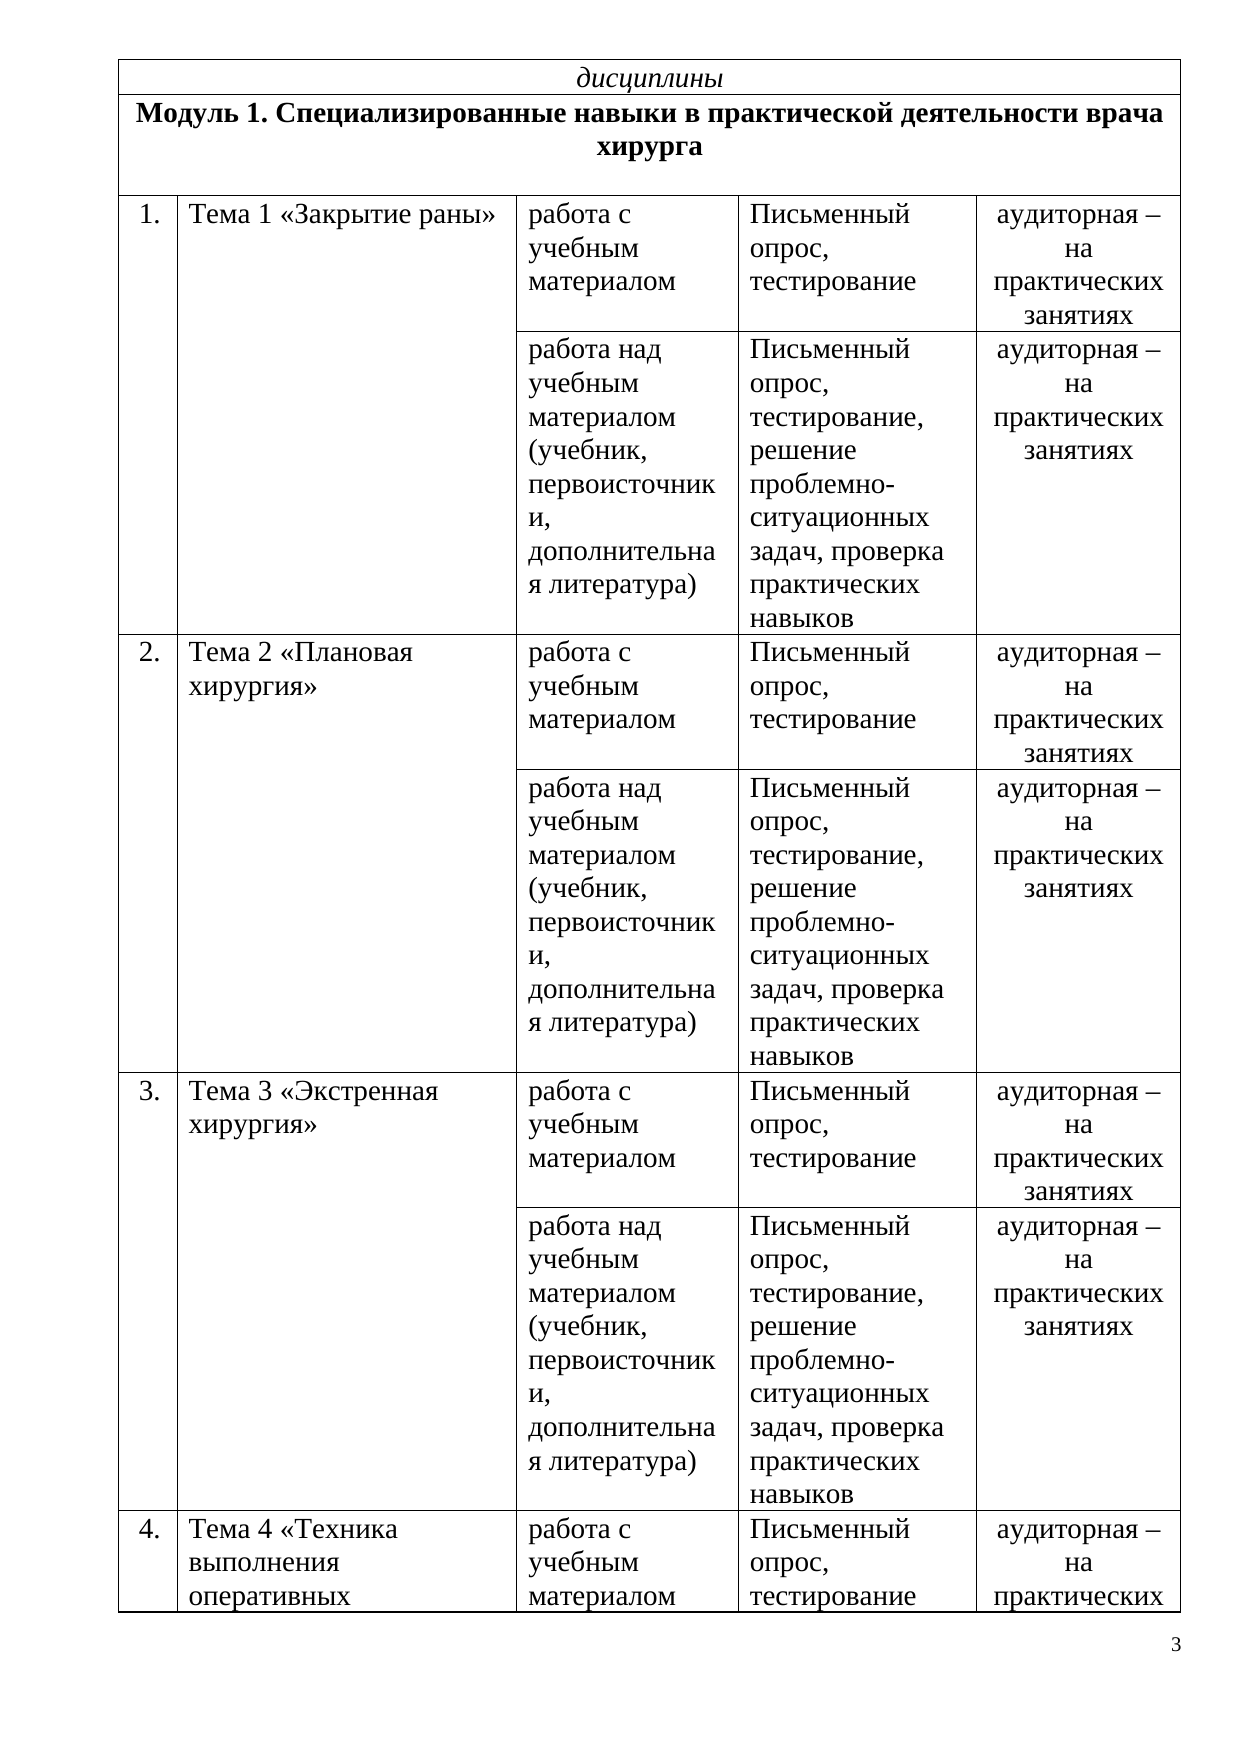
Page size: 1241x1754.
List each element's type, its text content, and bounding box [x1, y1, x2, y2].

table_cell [517, 1511, 738, 1611]
table_cell работа с учебным материалом [517, 635, 738, 769]
table_cell Письменный опрос, тестирование [739, 635, 976, 769]
table_cell Тема 3 «Экстренная хирургия» [178, 1073, 516, 1510]
table_cell 1. [119, 196, 177, 633]
table_cell 3. [119, 1073, 177, 1510]
table_cell Письменный опрос, тестирование, решение проблемно-ситуационных задач, проверка практических навыков [739, 332, 976, 633]
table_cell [739, 1511, 976, 1611]
table_cell аудиторная – на практических занятиях [977, 635, 1180, 769]
table_cell аудиторная – на практических занятиях [977, 1208, 1180, 1510]
table_cell аудиторная – на практических занятиях [977, 770, 1180, 1072]
table_cell аудиторная – на практических занятиях [977, 196, 1180, 331]
table_cell аудиторная – на практических занятиях [977, 332, 1180, 633]
table_cell Тема 2 «Плановая хирургия» [178, 635, 516, 1072]
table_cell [517, 1208, 738, 1510]
table_cell аудиторная – на практических занятиях [977, 1073, 1180, 1207]
table_cell Письменный опрос, тестирование [739, 196, 976, 331]
table_cell Модуль 1. Специализированные навыки в практической деятельности врача хирурга [119, 95, 1180, 195]
table_cell Письменный опрос, тестирование, решение проблемно-ситуационных задач, проверка практических навыков [739, 770, 976, 1072]
table_cell работа с учебным материалом [517, 1073, 738, 1207]
table_cell Тема 1 «Закрытие раны» [178, 196, 516, 633]
table_cell работа с учебным материалом [517, 196, 738, 331]
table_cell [977, 1511, 1180, 1611]
table_cell 2. [119, 635, 177, 1072]
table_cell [119, 60, 1180, 94]
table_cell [178, 1511, 516, 1611]
table_cell Письменный опрос, тестирование [739, 1073, 976, 1207]
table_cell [739, 1208, 976, 1510]
table_cell 4. [119, 1511, 177, 1611]
table_cell работа над учебным материалом (учебник, первоисточники, дополнительная литература) [517, 332, 738, 633]
table_cell работа над учебным материалом (учебник, первоисточники, дополнительная литература) [517, 770, 738, 1072]
